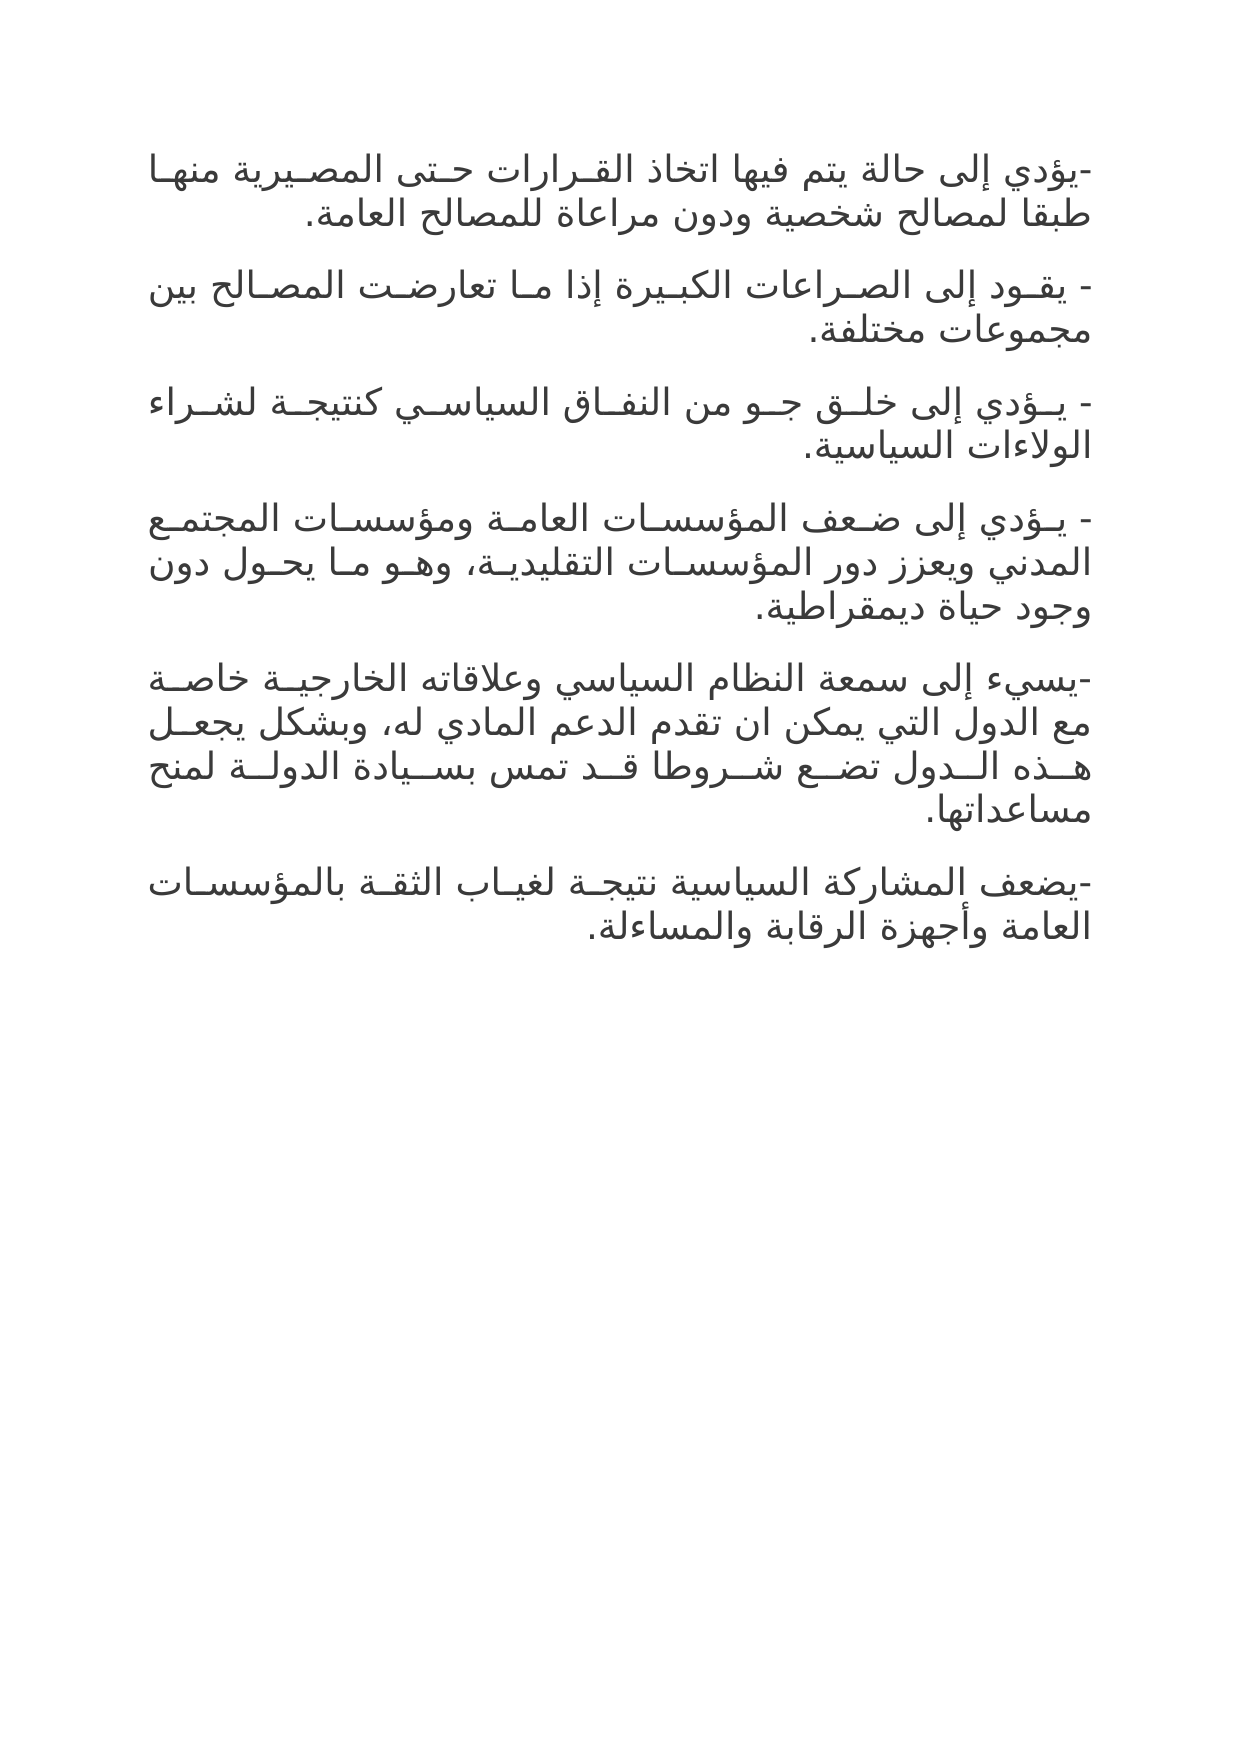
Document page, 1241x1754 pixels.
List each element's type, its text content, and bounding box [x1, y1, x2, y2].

text -يسيء إلى سمعة النظام السياسي وعلاقاته الخارجية خاصة مع الدول التي يمكن ان تقدم الدعم المادي له، وبشكل يجعل هذه الدول تضع شروطا قد تمس بسيادة الدولة لمنح مساعداتها. [148, 657, 1093, 832]
text - يقود إلى الصراعات الكبيرة إذا ما تعارضت المصالح بين مجموعات مختلفة. [148, 264, 1093, 351]
text -يضعف المشاركة السياسية نتيجة لغياب الثقة بالمؤسسات العامة وأجهزة الرقابة والمساءلة. [148, 861, 1093, 948]
text -يؤدي إلى حالة يتم فيها اتخاذ القرارات حتى المصيرية منها طبقا لمصالح شخصية ودون مراعاة للمصالح العامة. [148, 148, 1093, 235]
text - يؤدي إلى ضعف المؤسسات العامة ومؤسسات المجتمع المدني ويعزز دور المؤسسات التقليدية، وهو ما يحول دون وجود حياة ديمقراطية. [148, 497, 1093, 628]
text - يؤدي إلى خلق جو من النفاق السياسي كنتيجة لشراء الولاءات السياسية. [148, 381, 1093, 468]
